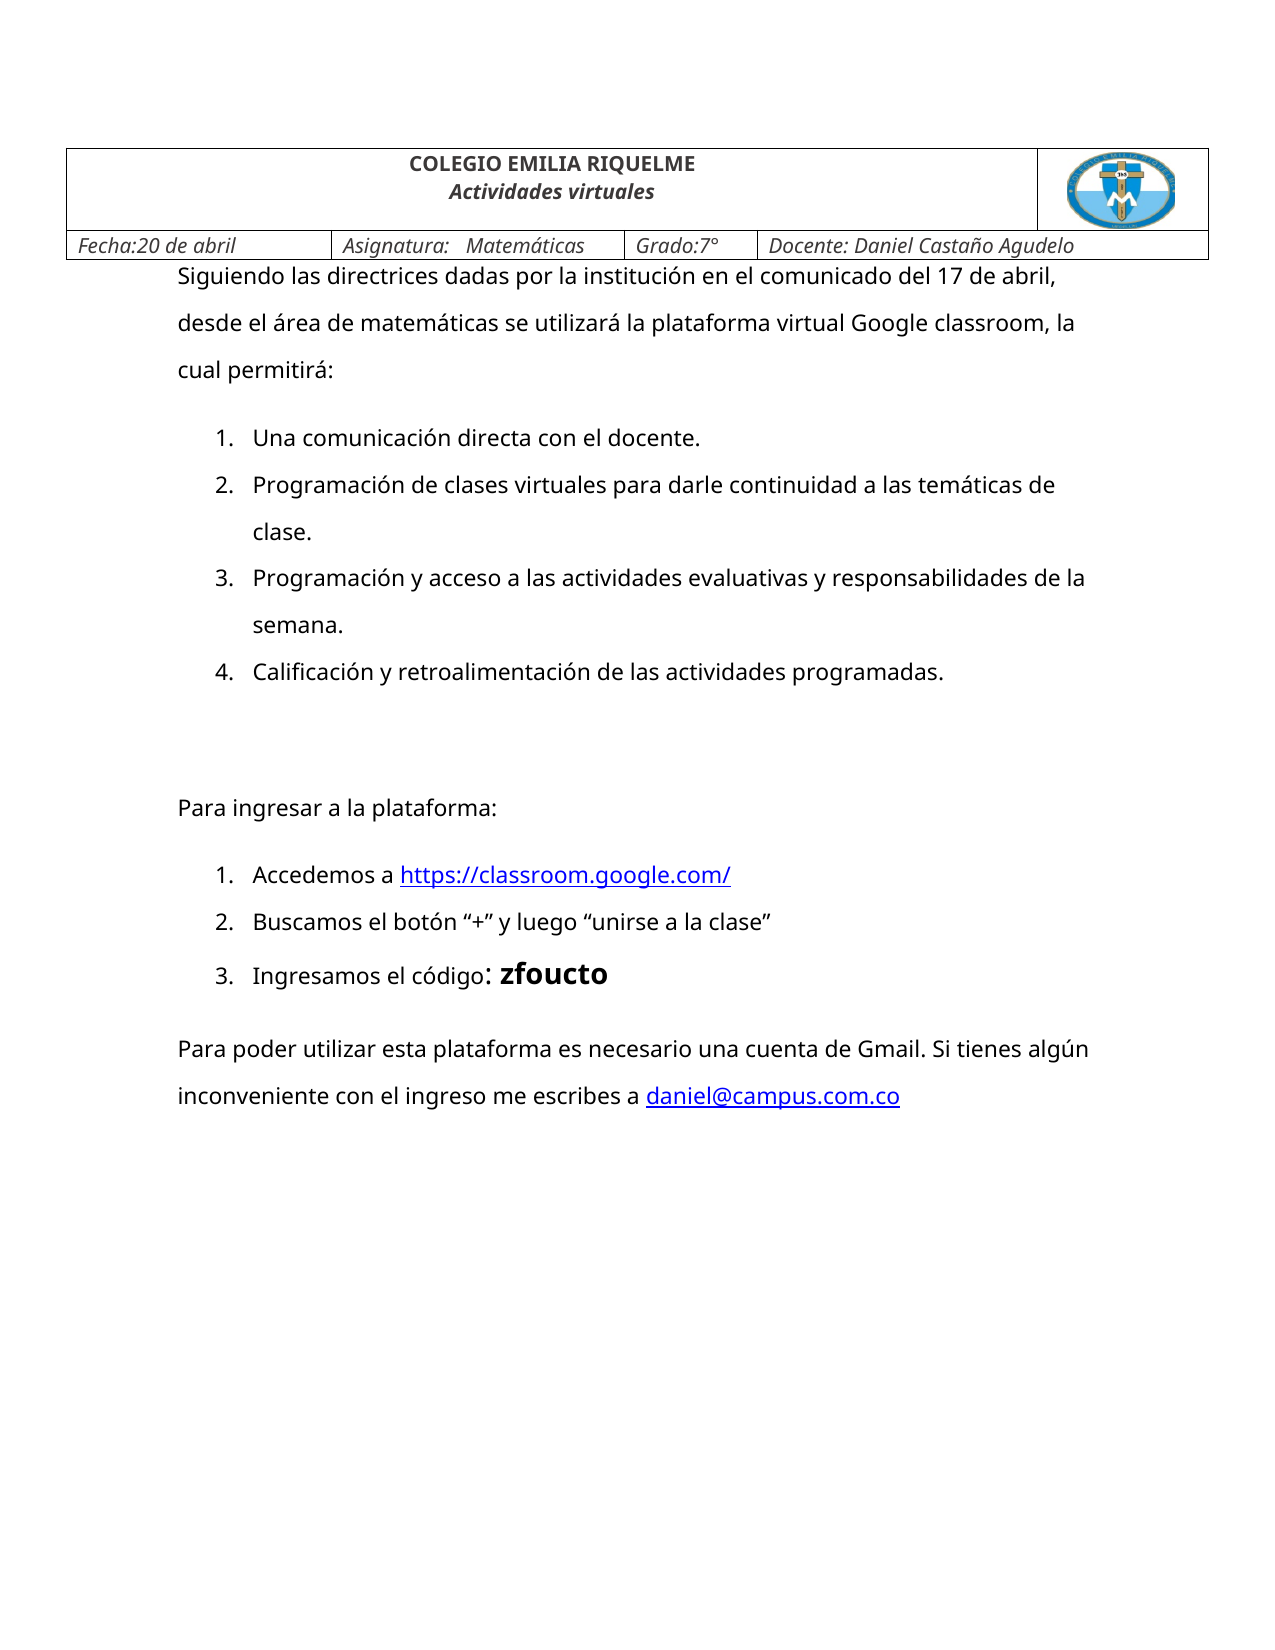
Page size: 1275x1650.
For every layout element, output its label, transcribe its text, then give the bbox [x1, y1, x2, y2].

list Una comunicación directa con el docente. [215, 422, 1098, 453]
table_header [1038, 149, 1208, 230]
list Programación de clases virtuales para darle continuidad a las temáticas de clase. [215, 468, 1098, 547]
list Calificación y retroalimentación de las actividades programadas. [215, 656, 1098, 687]
list Buscamos el botón “+” y luego “unirse a la clase” [215, 906, 1098, 937]
table_cell Asignatura: Matemáticas [332, 231, 624, 259]
table_cell Fecha:20 de abril [67, 231, 331, 259]
list Accedemos a https://classroom.google.com/ [215, 859, 1098, 890]
list Ingresamos el código: zfoucto [215, 953, 1098, 993]
text Para poder utilizar esta plataforma es necesario una cuenta de Gmail. Si tienes algún inconveniente con el ingreso me escribes a daniel@campus.com.co [177, 1033, 1098, 1111]
table_cell Docente: Daniel Castaño Agudelo [758, 231, 1208, 259]
picture [1065, 152, 1174, 227]
table_cell Grado:7° [625, 231, 757, 259]
list Programación y acceso a las actividades evaluativas y responsabilidades de la semana. [215, 562, 1098, 640]
text Para ingresar a la plataforma: [177, 791, 1098, 823]
table_header COLEGIO EMILIA RIQUELME Actividades virtuales [67, 149, 1037, 230]
text Siguiendo las directrices dadas por la institución en el comunicado del 17 de abril, desde el área de matemáticas se utilizará la plataforma virtual Google classroom, la cual permitirá: [177, 260, 1098, 385]
